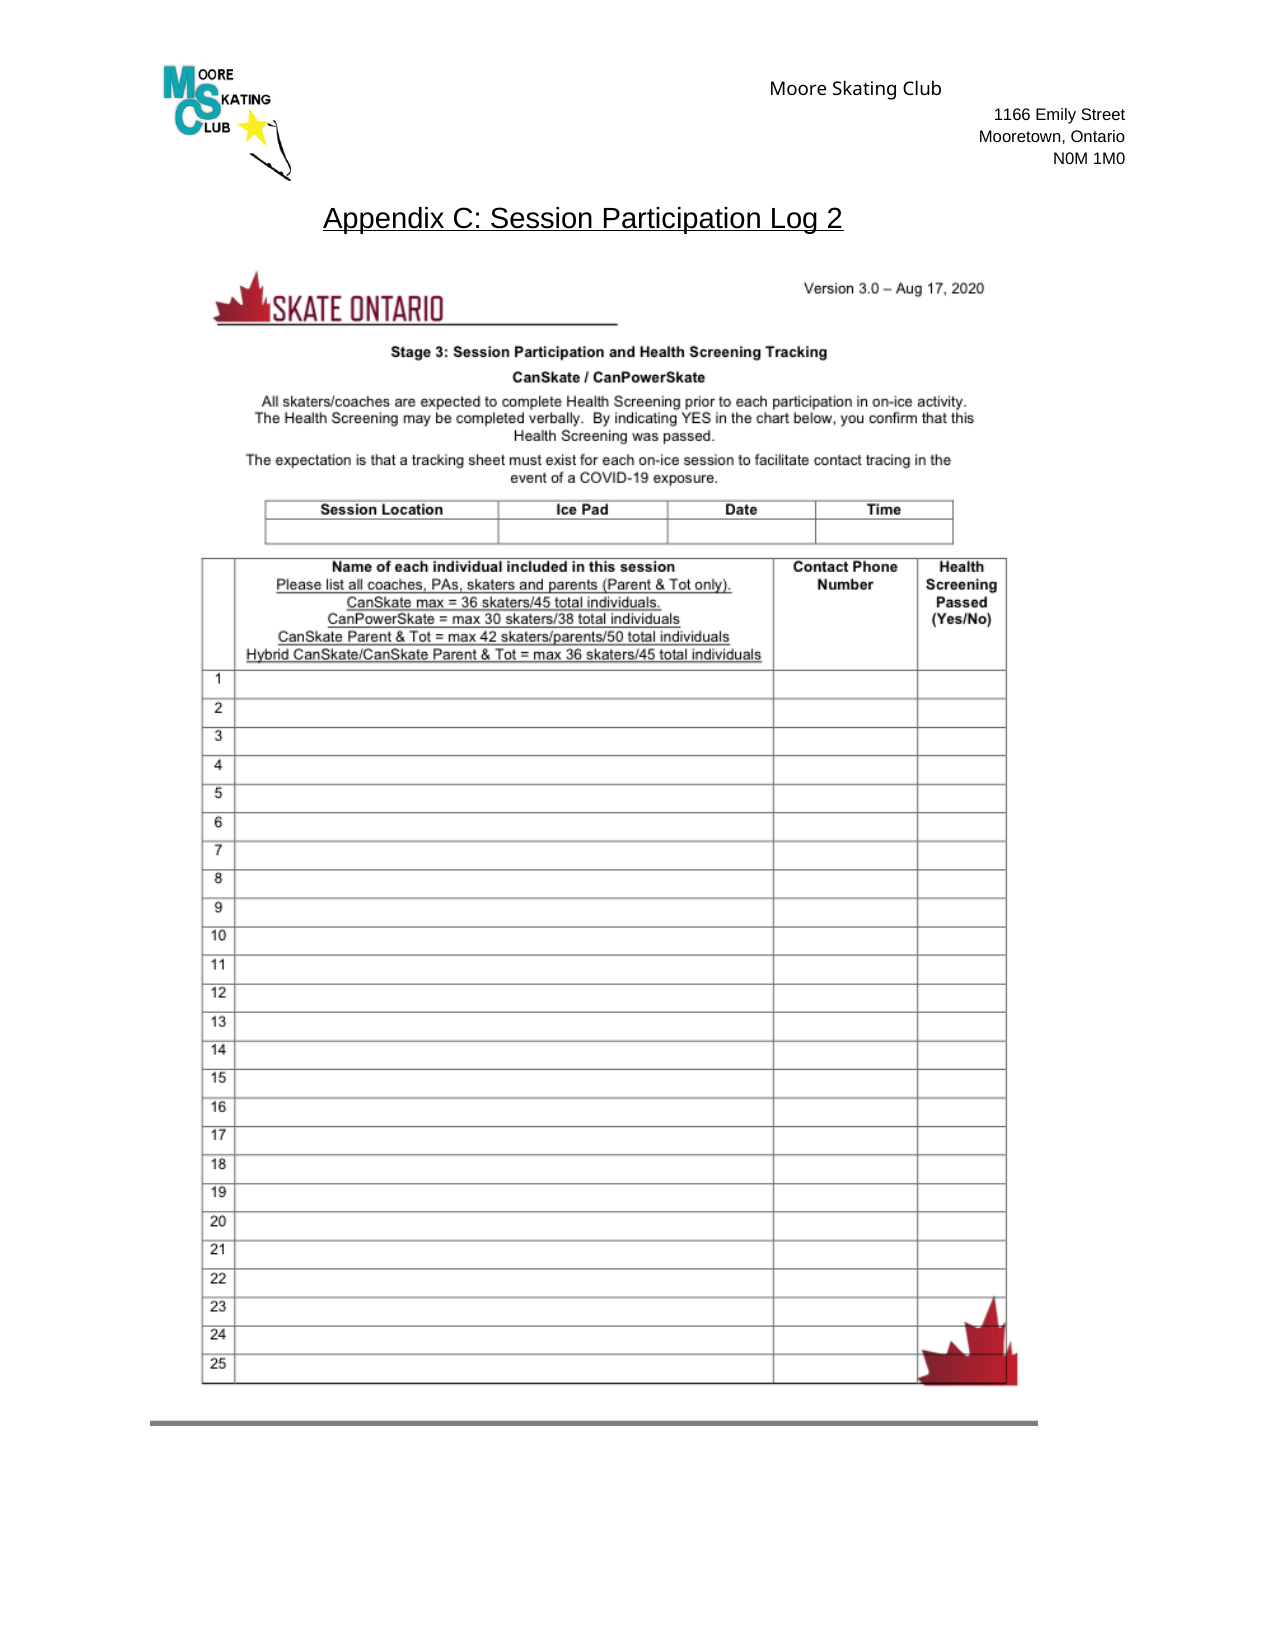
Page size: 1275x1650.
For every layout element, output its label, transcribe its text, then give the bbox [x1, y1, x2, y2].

picture [150, 239, 1038, 1426]
picture [150, 44, 305, 193]
text Appendix C: Session Participation Log 2 [150, 201, 1125, 234]
